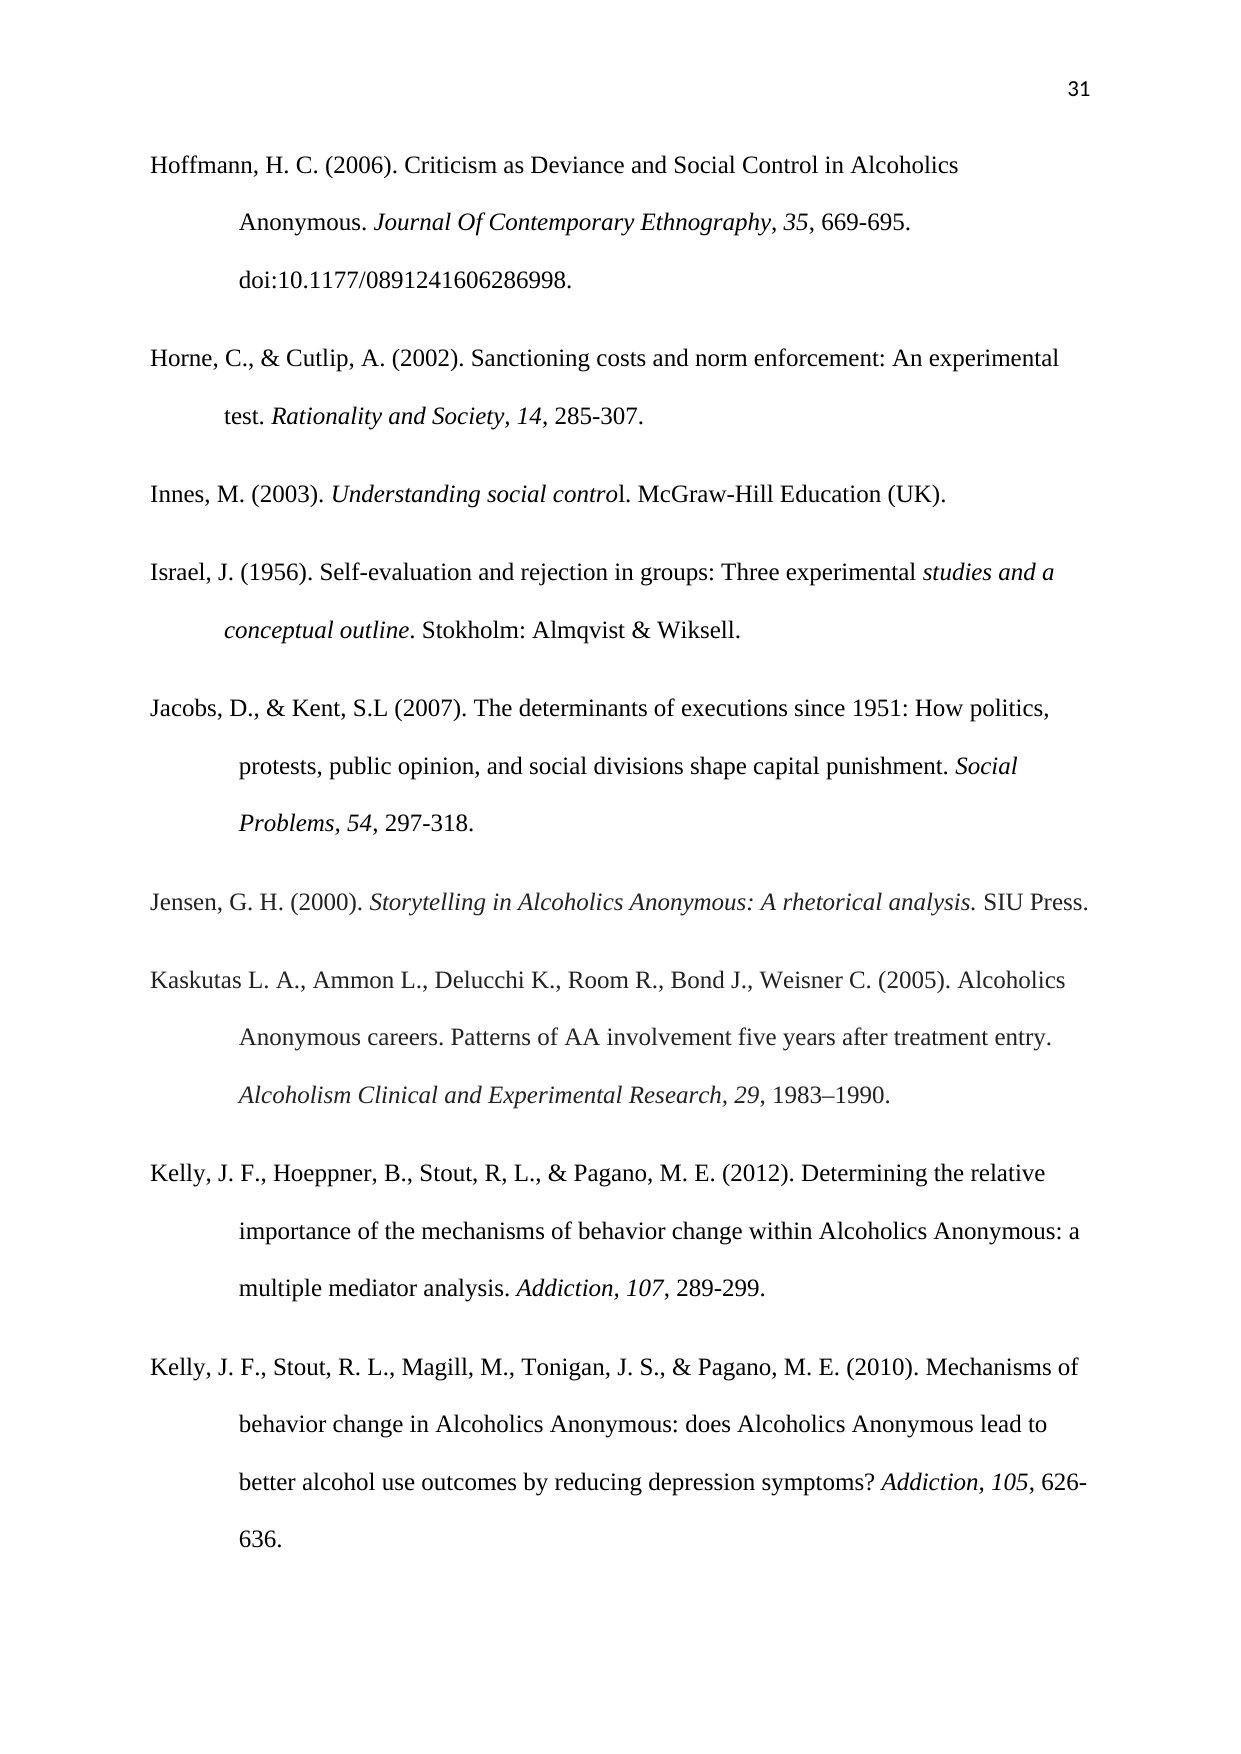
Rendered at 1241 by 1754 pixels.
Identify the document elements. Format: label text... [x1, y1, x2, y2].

text Horne, C., & Cutlip, A. (2002). Sanctioning costs and norm enforcement: An experimental test. Rationality and Society, 14, 285-307. [150, 343, 1090, 429]
text Israel, J. (1956). Self-evaluation and rejection in groups: Three experimental studies and a conceptual outline. Stokholm: Almqvist & Wiksell. [150, 557, 1090, 644]
text Kelly, J. F., Stout, R. L., Magill, M., Tonigan, J. S., & Pagano, M. E. (2010). Mechanisms of behavior change in Alcoholics Anonymous: does Alcoholics Anonymous lead to better alcohol use outcomes by reducing depression symptoms? Addiction, 105, 626-636. [150, 1352, 1090, 1553]
text Hoffmann, H. C. (2006). Criticism as Deviance and Social Control in Alcoholics Anonymous. Journal Of Contemporary Ethnography, 35, 669-695. doi:10.1177/0891241606286998. [150, 150, 1090, 294]
text Kelly, J. F., Hoeppner, B., Stout, R, L., & Pagano, M. E. (2012). Determining the relative importance of the mechanisms of behavior change within Alcoholics Anonymous: a multiple mediator analysis. Addiction, 107, 289-299. [150, 1158, 1090, 1302]
text Kaskutas L. A., Ammon L., Delucchi K., Room R., Bond J., Weisner C. (2005). Alcoholics Anonymous careers. Patterns of AA involvement five years after treatment entry. Alcoholism Clinical and Experimental Research, 29, 1983–1990. [150, 965, 1090, 1109]
text Jacobs, D., & Kent, S.L (2007). The determinants of executions since 1951: How politics, protests, public opinion, and social divisions shape capital punishment. Social Problems, 54, 297-318. [150, 693, 1090, 837]
text Innes, M. (2003). Understanding social control. McGraw-Hill Education (UK). [150, 479, 1090, 508]
